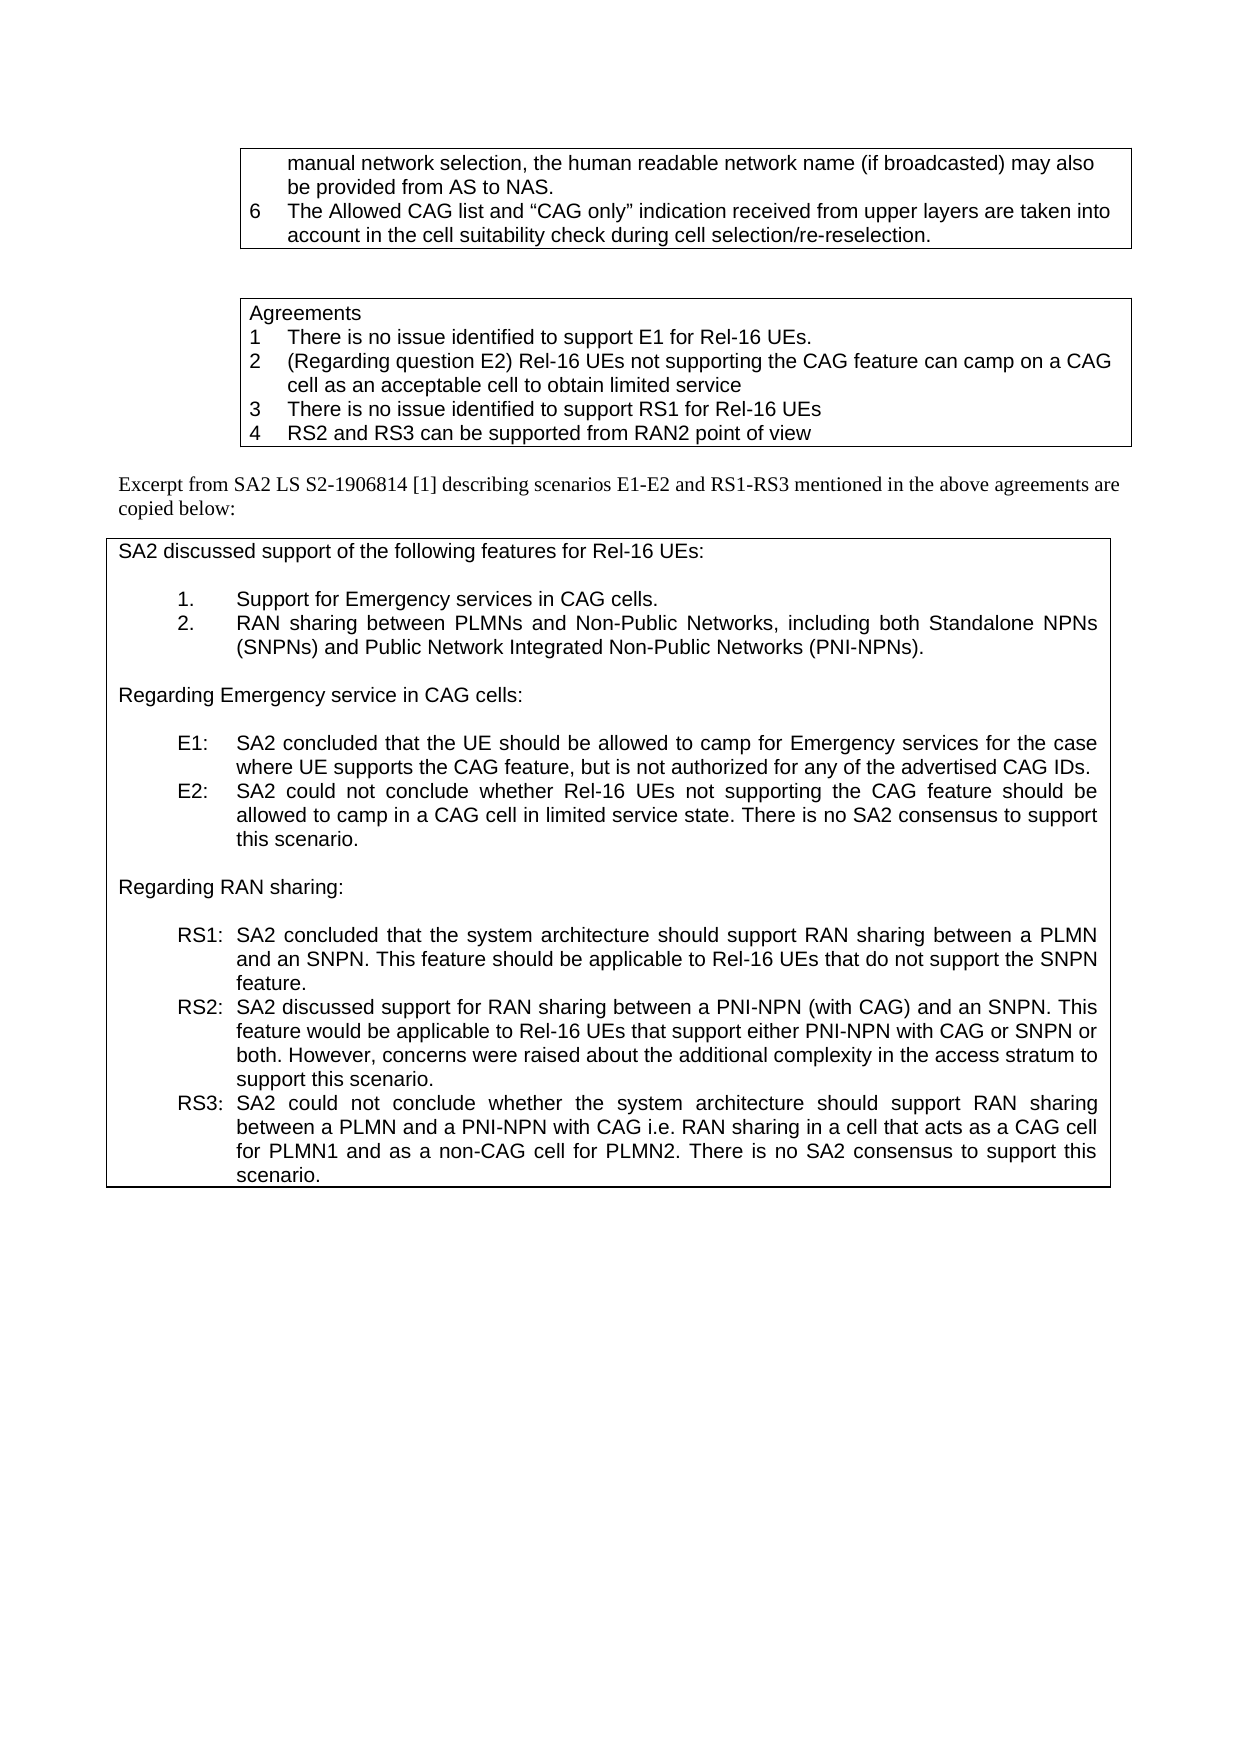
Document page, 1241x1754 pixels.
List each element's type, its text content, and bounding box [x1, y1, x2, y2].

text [241, 149, 1131, 195]
text 6 The Allowed CAG list and “CAG only” indication received from upper layers are taken into account in the cell suitability check during cell selection/re-reselection. [241, 195, 1131, 248]
text 4 RS2 and RS3 can be supported from RAN2 point of view [241, 417, 1131, 446]
table_header SA2 discussed support of the following features for Rel-16 UEs: 1. Support for Emergency services in CAG cells. 2. RAN sharing between PLMNs and Non-Public Networks, including both Standalone NPNs (SNPNs) and Public Network Integrated Non-Public Networks (PNI-NPNs). Regarding Emergency service in CAG cells: E1: SA2 concluded that the UE should be allowed to camp for Emergency services for the case where UE supports the CAG feature, but is not authorized for any of the advertised CAG IDs. E2: SA2 could not conclude whether Rel-16 UEs not supporting the CAG feature should be allowed to camp in a CAG cell in limited service state. There is no SA2 consensus to support this scenario. Regarding RAN sharing: RS1: SA2 concluded that the system architecture should support RAN sharing between a PLMN and an SNPN. This feature should be applicable to Rel-16 UEs that do not support the SNPN feature. RS2: SA2 discussed support for RAN sharing between a PNI-NPN (with CAG) and an SNPN. This feature would be applicable to Rel-16 UEs that support either PNI-NPN with CAG or SNPN or both. However, concerns were raised about the additional complexity in the access stratum to support this scenario. RS3: SA2 could not conclude whether the system architecture should support RAN sharing between a PLMN and a PNI-NPN with CAG i.e. RAN sharing in a cell that acts as a CAG cell for PLMN1 and as a non-CAG cell for PLMN2. There is no SA2 consensus to support this scenario. [107, 539, 1110, 1186]
text 2 (Regarding question E2) Rel-16 UEs not supporting the CAG feature can camp on a CAG cell as an acceptable cell to obtain limited service [241, 345, 1131, 393]
text 1 There is no issue identified to support E1 for Rel-16 UEs. [241, 321, 1131, 345]
text 3 There is no issue identified to support RS1 for Rel-16 UEs [241, 393, 1131, 417]
text Agreements [241, 299, 1131, 321]
text Excerpt from SA2 LS S2-1906814 [1] describing scenarios E1-E2 and RS1-RS3 mentioned in the above agreements are copied below: [118, 471, 1122, 519]
